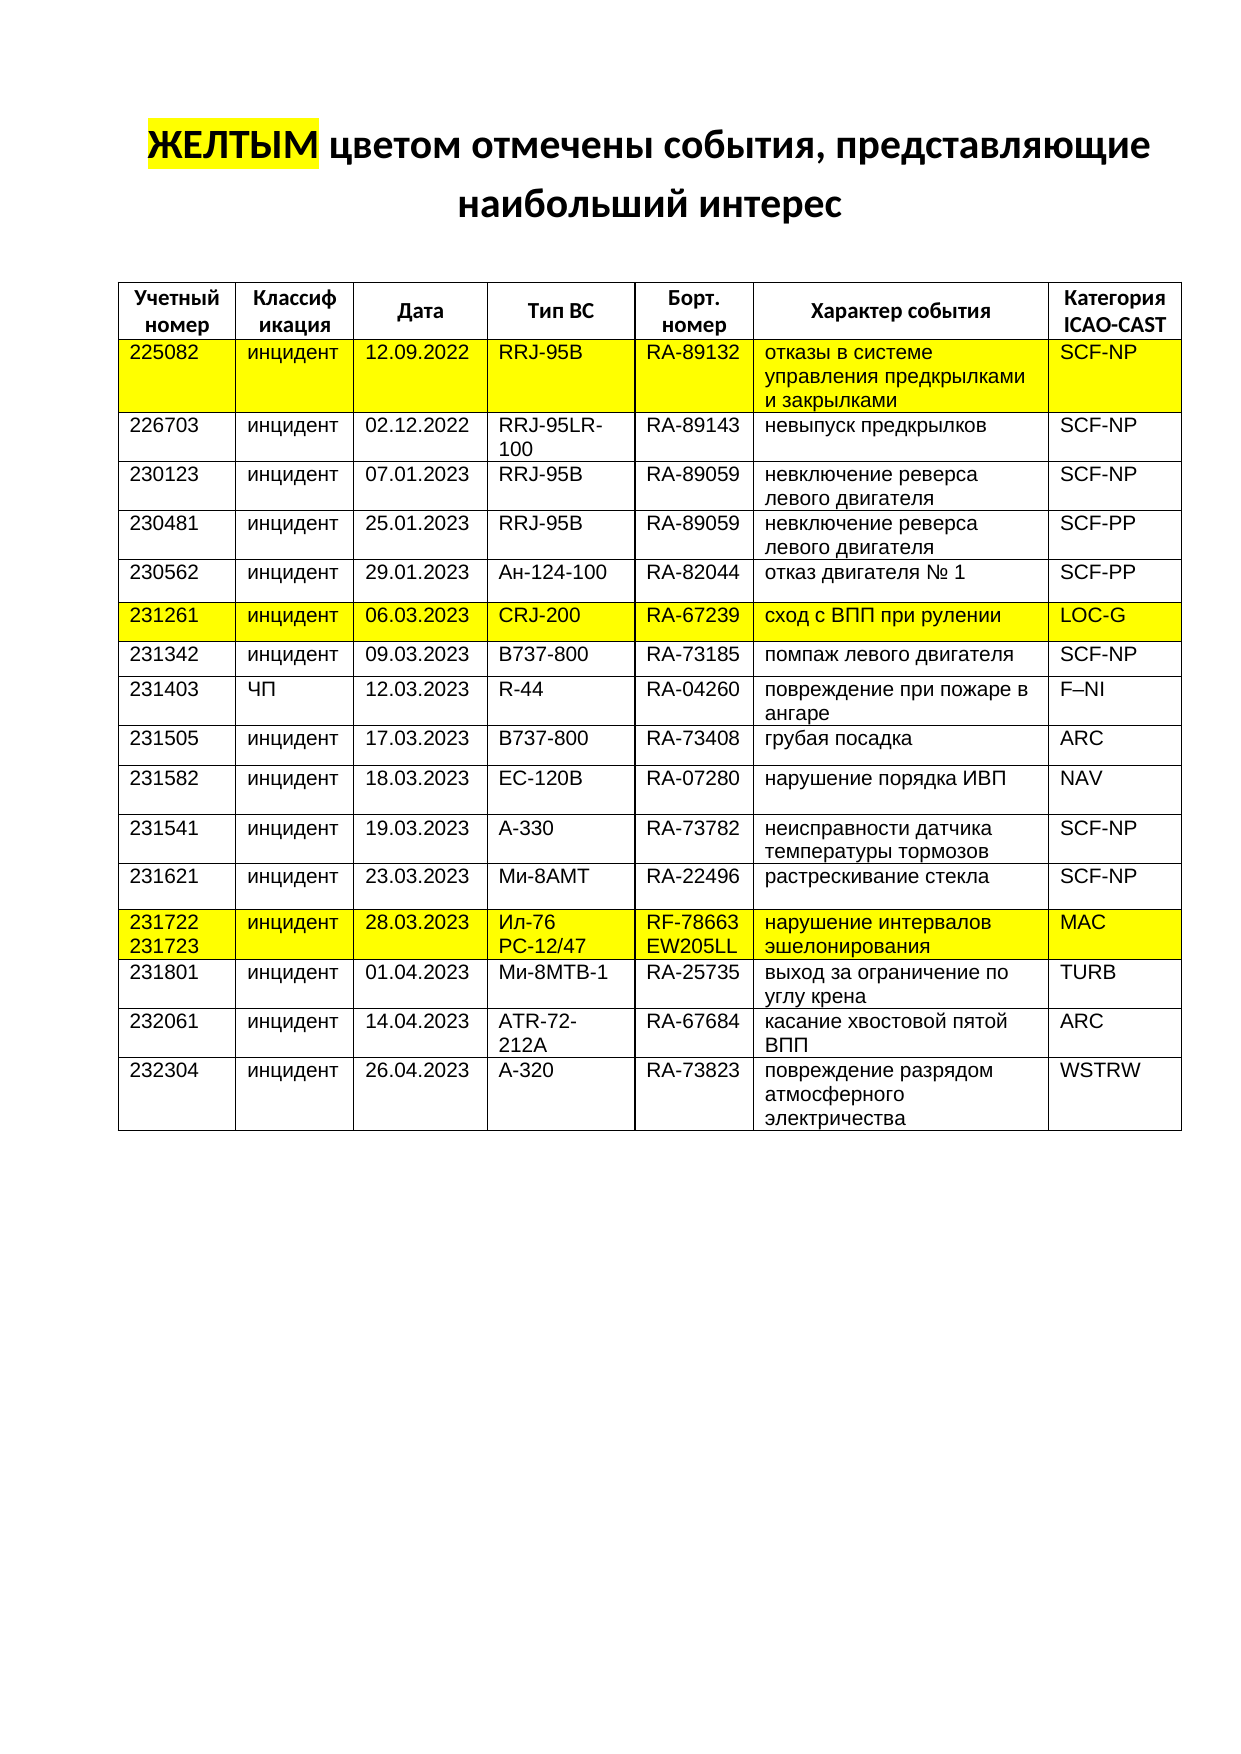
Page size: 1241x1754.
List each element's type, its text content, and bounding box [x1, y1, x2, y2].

table_header Учетный номер [119, 283, 235, 339]
table_cell отказ двигателя № 1 [754, 560, 1048, 602]
table_cell MAC [1049, 910, 1181, 959]
table_cell Ми-8МТВ-1 [488, 960, 634, 1008]
table_cell инцидент [236, 603, 353, 641]
table_cell 01.04.2023 [354, 960, 487, 1008]
table_cell ЧП [236, 677, 353, 724]
table_cell RA-67239 [636, 603, 753, 641]
table_cell RA-89132 [636, 340, 753, 412]
table_cell 225082 [119, 340, 235, 412]
table_cell R-44 [488, 677, 634, 724]
table_cell 02.12.2022 [354, 413, 487, 461]
table_cell инцидент [236, 340, 353, 412]
table_cell нарушение порядка ИВП [754, 766, 1048, 814]
table_cell невключение реверса левого двигателя [754, 462, 1048, 509]
table_header Характер события [754, 283, 1048, 339]
table_cell TURB [1049, 960, 1181, 1008]
table_cell инцидент [236, 1058, 353, 1130]
table_cell сход с ВПП при рулении [754, 603, 1048, 641]
table_cell 231722 231723 [119, 910, 235, 959]
table_cell WSTRW [1049, 1058, 1181, 1130]
table_cell RA-67684 [636, 1009, 753, 1057]
table_header Классификация [236, 283, 353, 339]
table_cell 18.03.2023 [354, 766, 487, 814]
table_cell 06.03.2023 [354, 603, 487, 641]
table_cell 26.04.2023 [354, 1058, 487, 1130]
table_cell 226703 [119, 413, 235, 461]
table_cell SCF-NP [1049, 815, 1181, 863]
table_cell 231541 [119, 815, 235, 863]
table_cell B737-800 [488, 642, 634, 676]
table_cell RA-07280 [636, 766, 753, 814]
table_cell инцидент [236, 560, 353, 602]
table_cell 28.03.2023 [354, 910, 487, 959]
table_cell 231403 [119, 677, 235, 724]
table_header Борт. номер [636, 283, 753, 339]
table_cell ATR-72-212A [488, 1009, 634, 1057]
table_header Дата [354, 283, 487, 339]
table_cell CRJ-200 [488, 603, 634, 641]
table_cell SCF-NP [1049, 864, 1181, 909]
table_cell RRJ-95B [488, 340, 634, 412]
table_cell RA-73185 [636, 642, 753, 676]
table_cell 23.03.2023 [354, 864, 487, 909]
table_cell 231582 [119, 766, 235, 814]
table_cell ARC [1049, 726, 1181, 764]
table_cell SCF-NP [1049, 642, 1181, 676]
table_cell 232061 [119, 1009, 235, 1057]
table_cell 231505 [119, 726, 235, 764]
table_cell 231342 [119, 642, 235, 676]
table_cell 230481 [119, 511, 235, 558]
table_cell SCF-NP [1049, 340, 1181, 412]
table_cell ARC [1049, 1009, 1181, 1057]
table_cell 09.03.2023 [354, 642, 487, 676]
table_cell 231261 [119, 603, 235, 641]
table_cell повреждение разрядом атмосферного электричества [754, 1058, 1048, 1130]
table_cell неисправности датчика температуры тормозов [754, 815, 1048, 863]
table_cell 230562 [119, 560, 235, 602]
table_cell инцидент [236, 815, 353, 863]
table_cell инцидент [236, 726, 353, 764]
table_cell 231801 [119, 960, 235, 1008]
table_cell 12.03.2023 [354, 677, 487, 724]
table_cell RA-82044 [636, 560, 753, 602]
table_cell 07.01.2023 [354, 462, 487, 509]
table_cell выход за ограничение по углу крена [754, 960, 1048, 1008]
table_cell отказы в системе управления предкрылками и закрылками [754, 340, 1048, 412]
table_cell RA-73823 [636, 1058, 753, 1130]
table_cell 14.04.2023 [354, 1009, 487, 1057]
table_cell SCF-PP [1049, 560, 1181, 602]
table_cell инцидент [236, 864, 353, 909]
table_cell SCF-NP [1049, 413, 1181, 461]
table_cell 232304 [119, 1058, 235, 1130]
table_cell 231621 [119, 864, 235, 909]
table_cell RRJ-95B [488, 511, 634, 558]
table_cell инцидент [236, 511, 353, 558]
table_cell касание хвостовой пятой ВПП [754, 1009, 1048, 1057]
table_cell инцидент [236, 642, 353, 676]
table_cell инцидент [236, 462, 353, 509]
table_cell EC-120B [488, 766, 634, 814]
table_cell RRJ-95B [488, 462, 634, 509]
table_cell SCF-PP [1049, 511, 1181, 558]
table_cell RA-22496 [636, 864, 753, 909]
table_cell 29.01.2023 [354, 560, 487, 602]
table_cell инцидент [236, 766, 353, 814]
table_cell Ан-124-100 [488, 560, 634, 602]
table_cell RA-73408 [636, 726, 753, 764]
table_cell RA-89143 [636, 413, 753, 461]
table_cell инцидент [236, 960, 353, 1008]
table_cell растрескивание стекла [754, 864, 1048, 909]
table_cell инцидент [236, 910, 353, 959]
table_cell повреждение при пожаре в ангаре [754, 677, 1048, 724]
table_cell Ми-8АМТ [488, 864, 634, 909]
table_cell 19.03.2023 [354, 815, 487, 863]
table_cell 17.03.2023 [354, 726, 487, 764]
table_cell 25.01.2023 [354, 511, 487, 558]
table_cell A-320 [488, 1058, 634, 1130]
table_header Категория ICAO-CAST [1049, 283, 1181, 339]
table_cell инцидент [236, 1009, 353, 1057]
table_cell грубая посадка [754, 726, 1048, 764]
table_cell RA-25735 [636, 960, 753, 1008]
table_cell A-330 [488, 815, 634, 863]
table_cell 230123 [119, 462, 235, 509]
table_header Тип ВС [488, 283, 634, 339]
table_cell RA-89059 [636, 462, 753, 509]
table_cell RA-04260 [636, 677, 753, 724]
table_cell невыпуск предкрылков [754, 413, 1048, 461]
table_cell SCF-NP [1049, 462, 1181, 509]
table_cell NAV [1049, 766, 1181, 814]
table_cell инцидент [236, 413, 353, 461]
table_cell Ил-76 PC-12/47 [488, 910, 634, 959]
table_cell RA-73782 [636, 815, 753, 863]
table_cell нарушение интервалов эшелонирования [754, 910, 1048, 959]
table_cell невключение реверса левого двигателя [754, 511, 1048, 558]
table_cell RF-78663 EW205LL [636, 910, 753, 959]
table_cell F–NI [1049, 677, 1181, 724]
table_cell RA-89059 [636, 511, 753, 558]
table_cell RRJ-95LR-100 [488, 413, 634, 461]
table_cell B737-800 [488, 726, 634, 764]
table_cell LOC-G [1049, 603, 1181, 641]
table_cell 12.09.2022 [354, 340, 487, 412]
table_cell помпаж левого двигателя [754, 642, 1048, 676]
